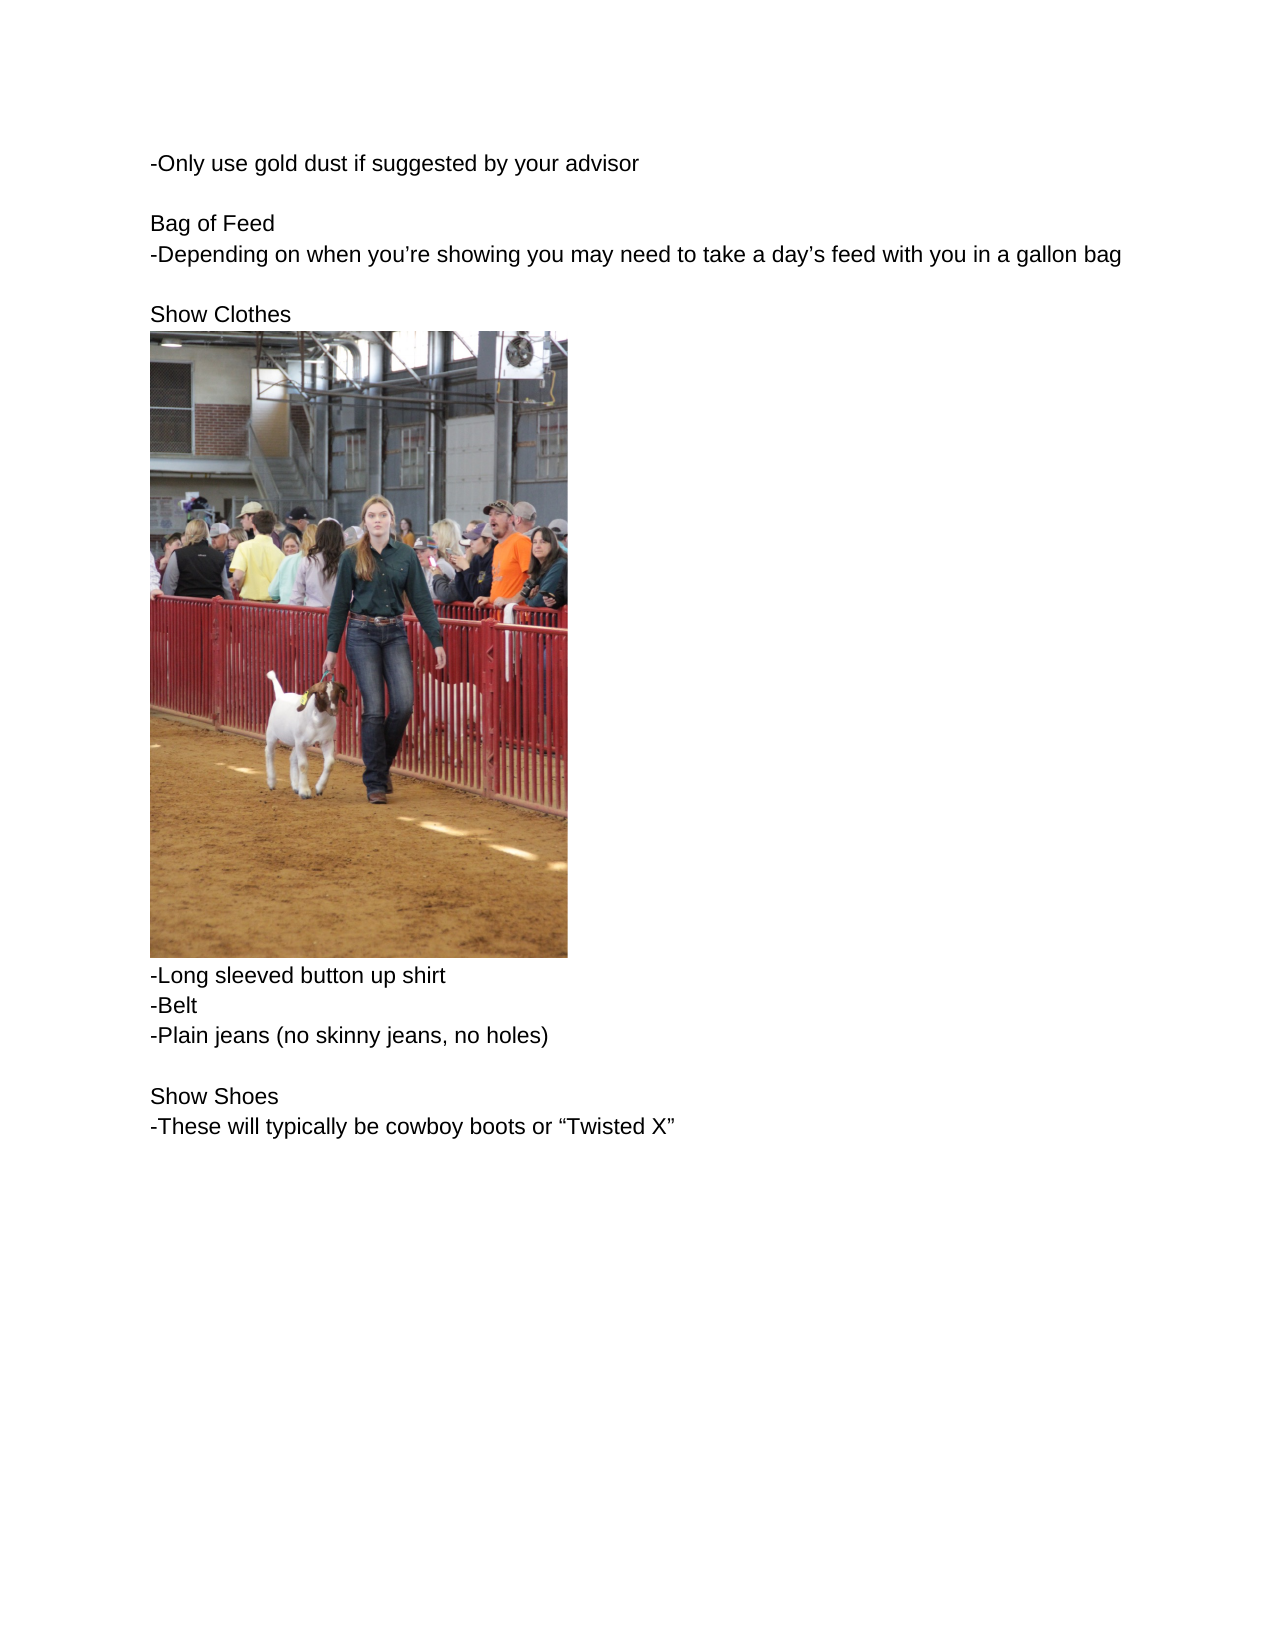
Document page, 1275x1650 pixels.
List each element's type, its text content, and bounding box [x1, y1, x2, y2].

picture [150, 331, 568, 958]
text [150, 150, 1125, 267]
